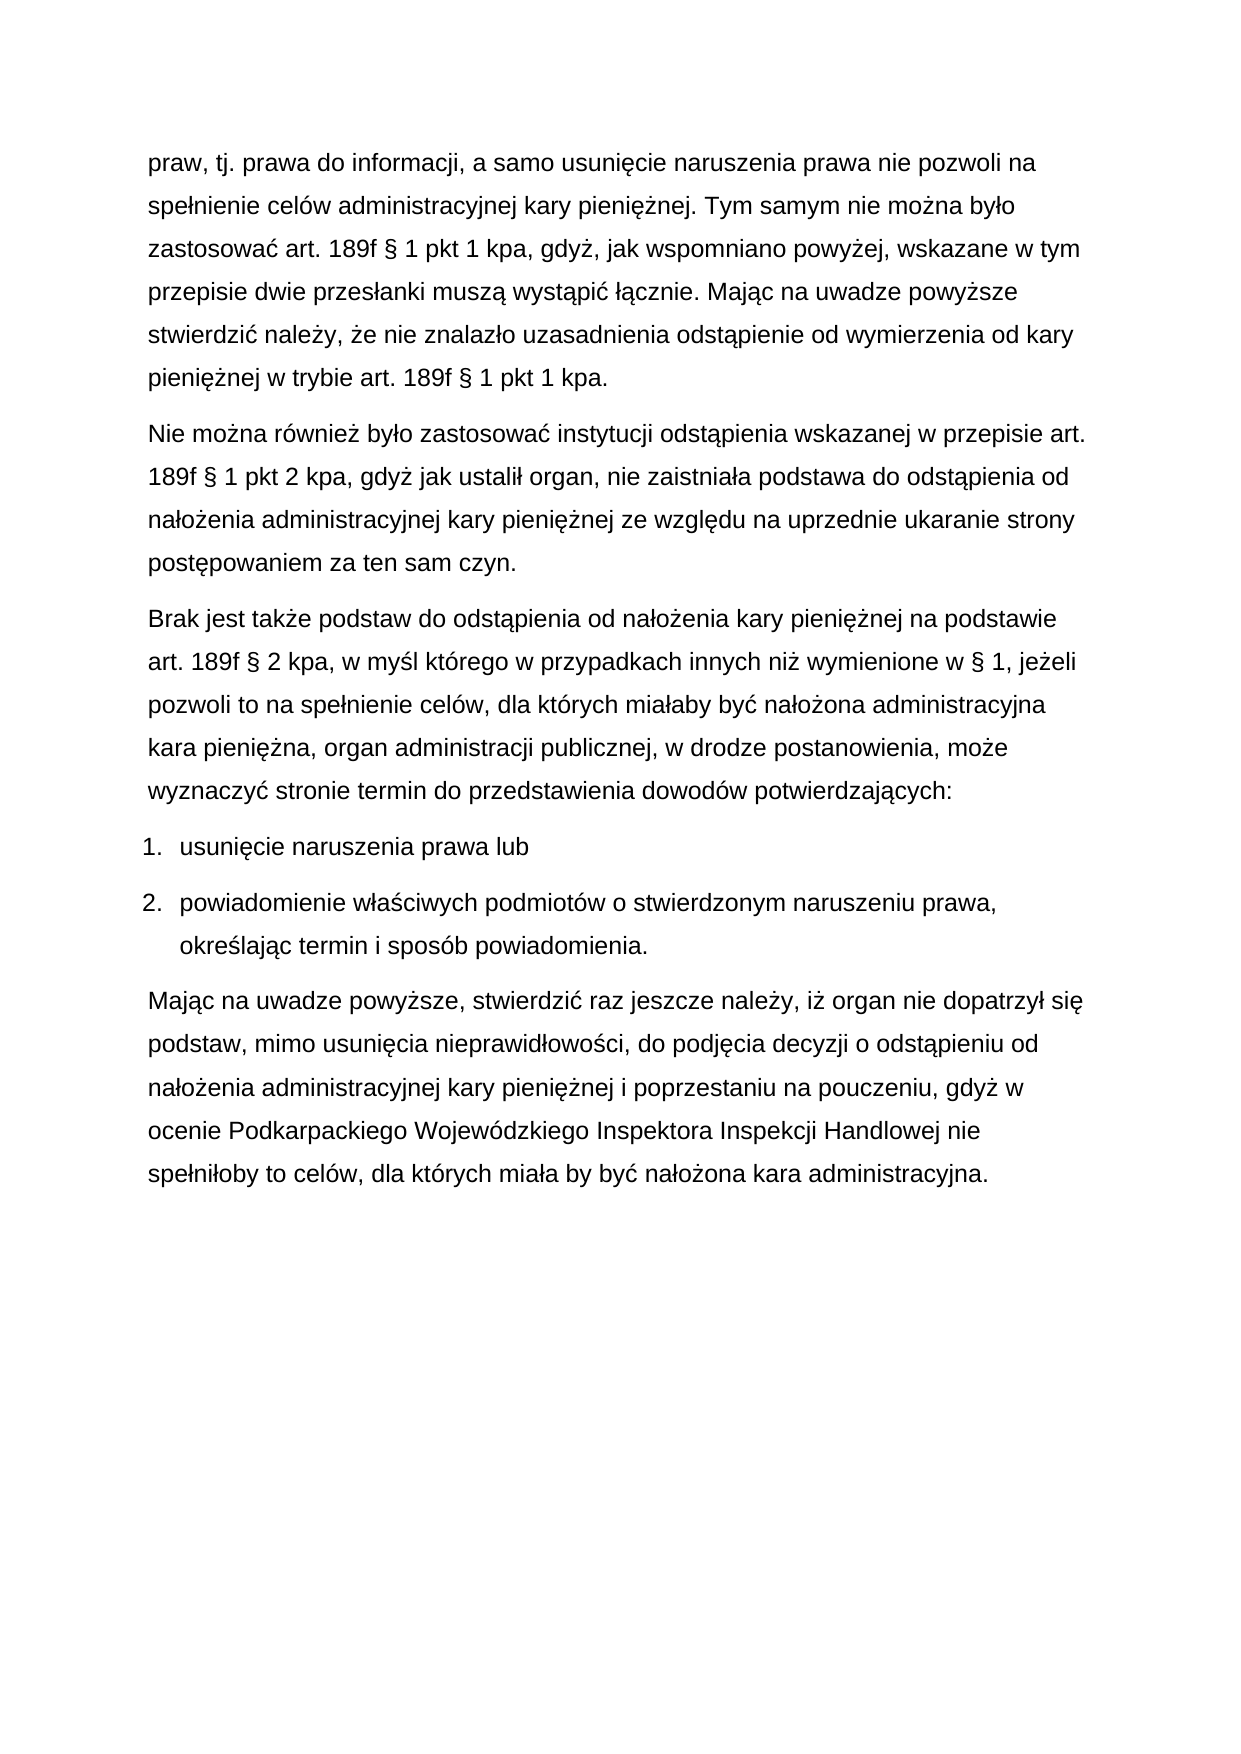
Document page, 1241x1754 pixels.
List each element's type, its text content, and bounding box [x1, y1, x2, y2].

text Brak jest także podstaw do odstąpienia od nałożenia kary pieniężnej na podstawie art. 189f § 2 kpa, w myśl którego w przypadkach innych niż wymienione w § 1, jeżeli pozwoli to na spełnienie celów, dla których miałaby być nałożona administracyjna kara pieniężna, organ administracji publicznej, w drodze postanowienia, może wyznaczyć stronie termin do przedstawienia dowodów potwierdzających: [148, 604, 1093, 805]
list powiadomienie właściwych podmiotów o stwierdzonym naruszeniu prawa, określając termin i sposób powiadomienia. [142, 888, 1093, 959]
text Nie można również było zastosować instytucji odstąpienia wskazanej w przepisie art. 189f § 1 pkt 2 kpa, gdyż jak ustalił organ, nie zaistniała podstawa do odstąpienia od nałożenia administracyjnej kary pieniężnej ze względu na uprzednie ukaranie strony postępowaniem za ten sam czyn. [148, 419, 1093, 577]
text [148, 148, 1093, 392]
list usunięcie naruszenia prawa lub [142, 832, 1093, 861]
text Mając na uwadze powyższe, stwierdzić raz jeszcze należy, iż organ nie dopatrzył się podstaw, mimo usunięcia nieprawidłowości, do podjęcia decyzji o odstąpieniu od nałożenia administracyjnej kary pieniężnej i poprzestaniu na pouczeniu, gdyż w ocenie Podkarpackiego Wojewódzkiego Inspektora Inspekcji Handlowej nie spełniłoby to celów, dla których miała by być nałożona kara administracyjna. [148, 986, 1093, 1188]
